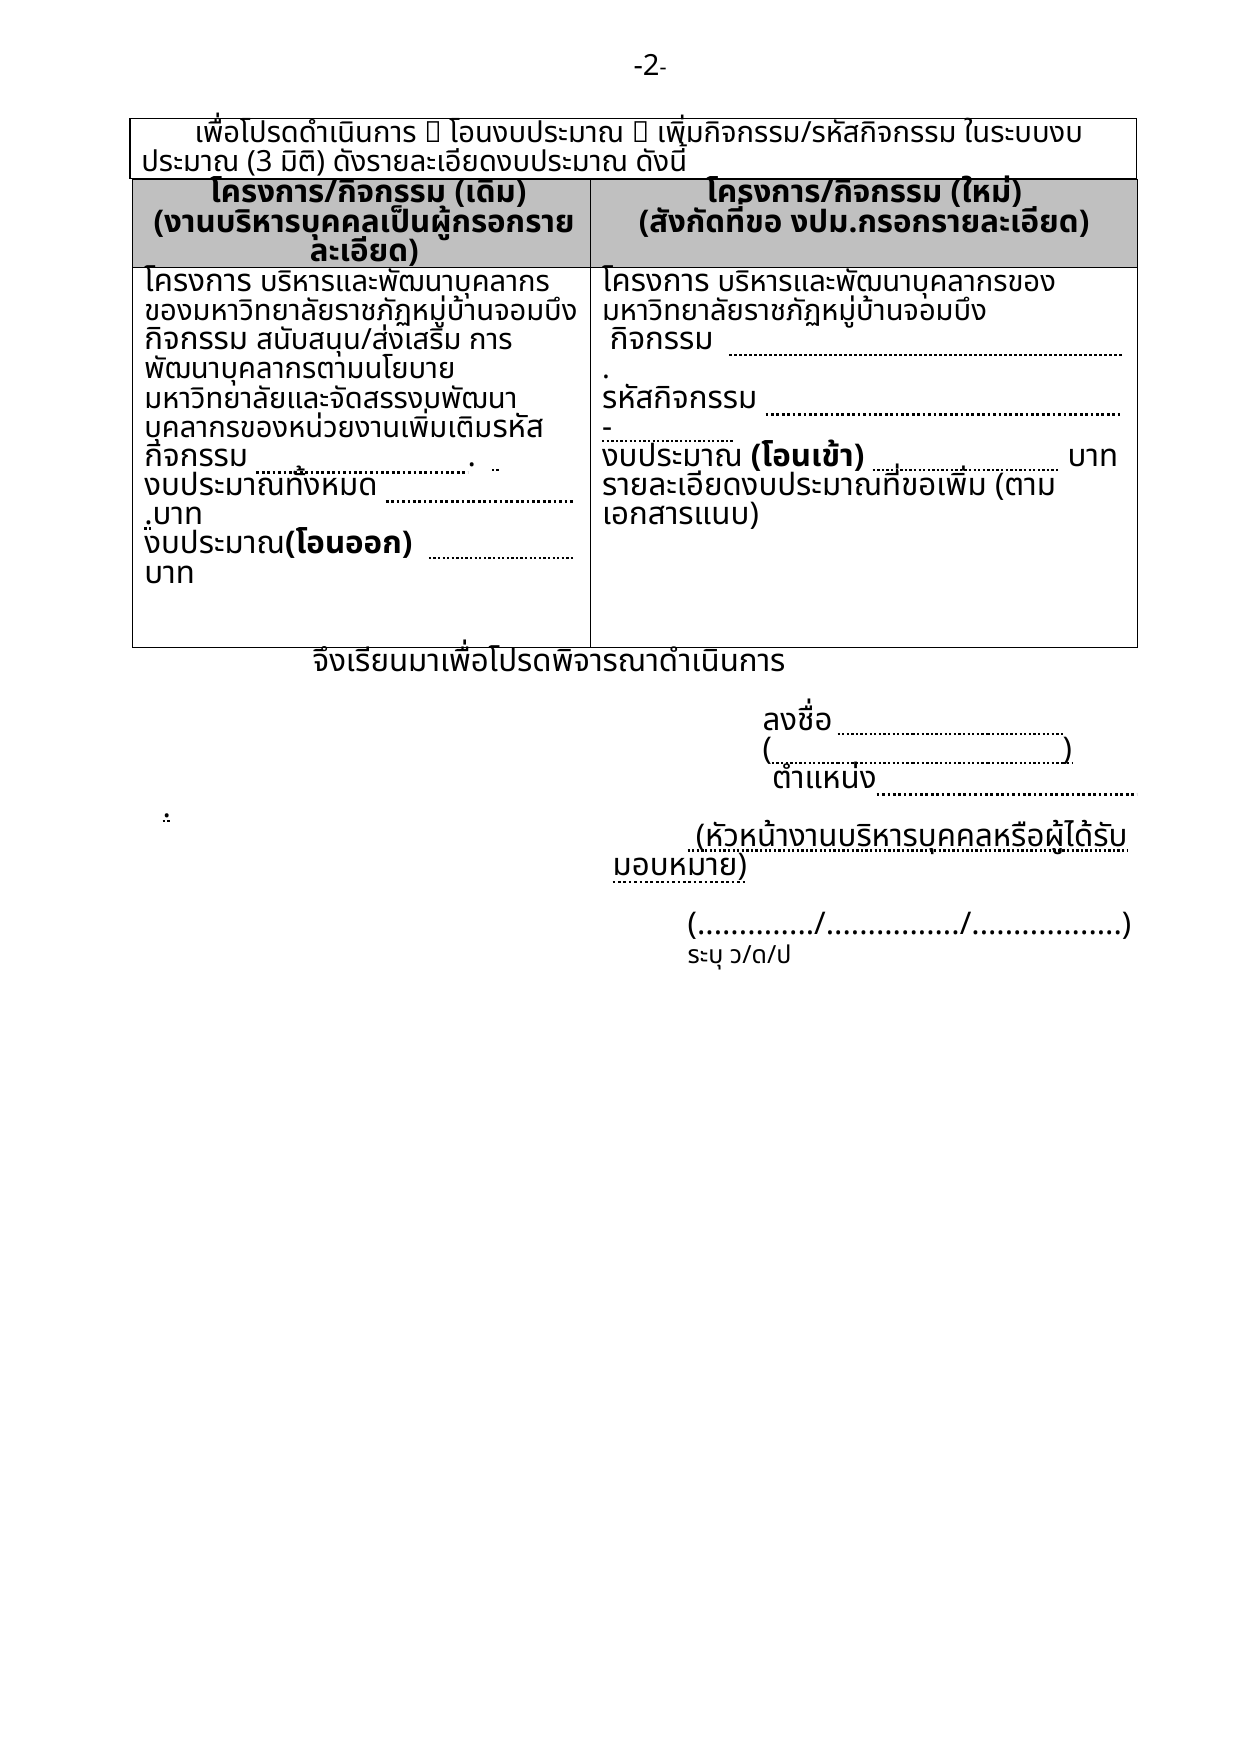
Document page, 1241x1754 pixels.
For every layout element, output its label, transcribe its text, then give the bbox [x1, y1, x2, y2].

table_header โครงการ/กิจกรรม (ใหม่) (สังกัดที่ขอ งปม.กรอกรายละเอียด) [591, 180, 1137, 267]
text ตำแหน่ง . [162, 765, 1137, 823]
table_cell โครงการ บริหารและพัฒนาบุคลากรของมหาวิทยาลัยราชภัฏหมู่บ้านจอมบึง กิจกรรม . รหัสกิจกรรม - งบประมาณ (โอนเข้า) บาท รายละเอียดงบประมาณที่ขอเพิ่ม (ตามเอกสารแนบ) [591, 268, 1137, 647]
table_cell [131, 119, 1136, 177]
text (............../................/..................) ระบุ ว/ด/ป [687, 882, 1137, 969]
text จึงเรียนมาเพื่อโปรดพิจารณาดำเนินการ [237, 648, 1137, 677]
table_header โครงการ/กิจกรรม (เดิม) (งานบริหารบุคคลเป็นผู้กรอกรายละเอียด) [133, 180, 590, 267]
table_cell โครงการ บริหารและพัฒนาบุคลากรของมหาวิทยาลัยราชภัฏหมู่บ้านจอมบึง กิจกรรม สนับสนุน/ส่งเสริม การพัฒนาบุคลากรตามนโยบาย มหาวิทยาลัยและจัดสรรงบพัฒนาบุคลากรของหน่วยงานเพิ่มเติมรหัสกิจกรรม . งบประมาณทั้งหมด .บาท งบประมาณ(โอนออก) บาท [133, 268, 590, 647]
text ลงชื่อ [237, 707, 1137, 736]
text (หัวหน้างานบริหารบุคคลหรือผู้ได้รับมอบหมาย) [612, 823, 1137, 882]
text ( ) [237, 736, 1137, 765]
